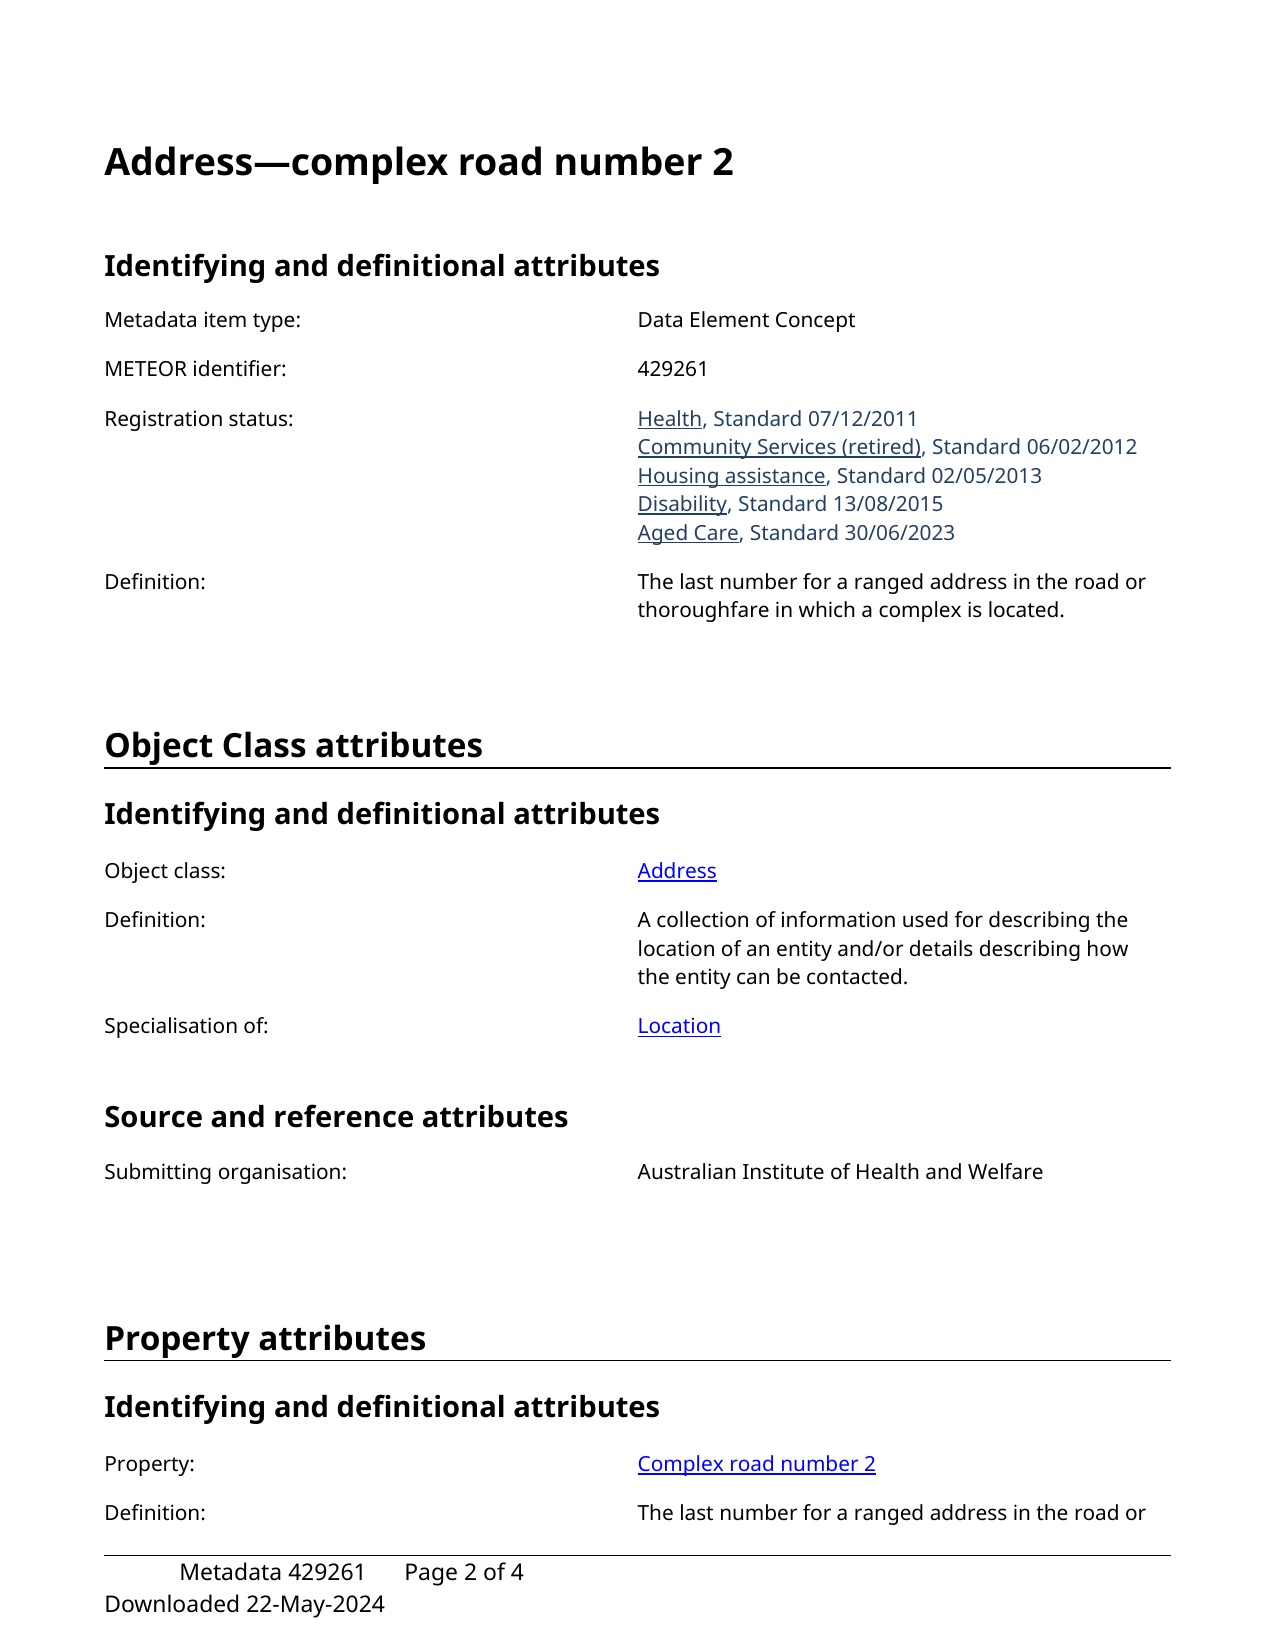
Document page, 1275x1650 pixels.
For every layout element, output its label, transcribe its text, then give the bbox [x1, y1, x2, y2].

table_cell Submitting organisation: [93, 1146, 626, 1227]
table_header Property: [93, 1439, 626, 1488]
table_cell Australian Institute of Health and Welfare [626, 1146, 1159, 1227]
table_cell Location [626, 1001, 1159, 1051]
table_header Identifying and definitional attributes [93, 199, 1159, 295]
subtitle Identifying and definitional attributes [104, 1386, 1171, 1426]
table_cell A collection of information used for describing the location of an entity and/or details describing how the entity can be contacted. [626, 895, 1159, 1001]
table_cell Source and reference attributes [93, 1051, 1159, 1146]
table_cell Health, Standard 07/12/2011 Community Services (retired), Standard 06/02/2012 Housing assistance, Standard 02/05/2013 Disability, Standard 13/08/2015 Aged Care, Standard 30/06/2023 [626, 394, 1159, 556]
subtitle Address—complex road number 2 [104, 135, 1171, 186]
table_header Object class: [93, 846, 626, 895]
table_header Address [626, 846, 1159, 895]
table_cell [626, 1488, 1159, 1537]
subtitle Object Class attributes [104, 722, 1171, 767]
table_cell Registration status: [93, 394, 626, 556]
table_cell Data Element Concept [626, 295, 1159, 344]
table_cell METEOR identifier: [93, 344, 626, 393]
table_cell The last number for a ranged address in the road or thoroughfare in which a complex is located. [626, 556, 1159, 634]
subtitle Identifying and definitional attributes [104, 794, 1171, 833]
table_cell Definition: [93, 1488, 626, 1537]
table_header Complex road number 2 [626, 1439, 1159, 1488]
table_cell Specialisation of: [93, 1001, 626, 1051]
subtitle Property attributes [104, 1314, 1171, 1360]
table_cell 429261 [626, 344, 1159, 393]
table_cell Definition: [93, 556, 626, 634]
table_cell Definition: [93, 895, 626, 1001]
table_cell Metadata item type: [93, 295, 626, 344]
